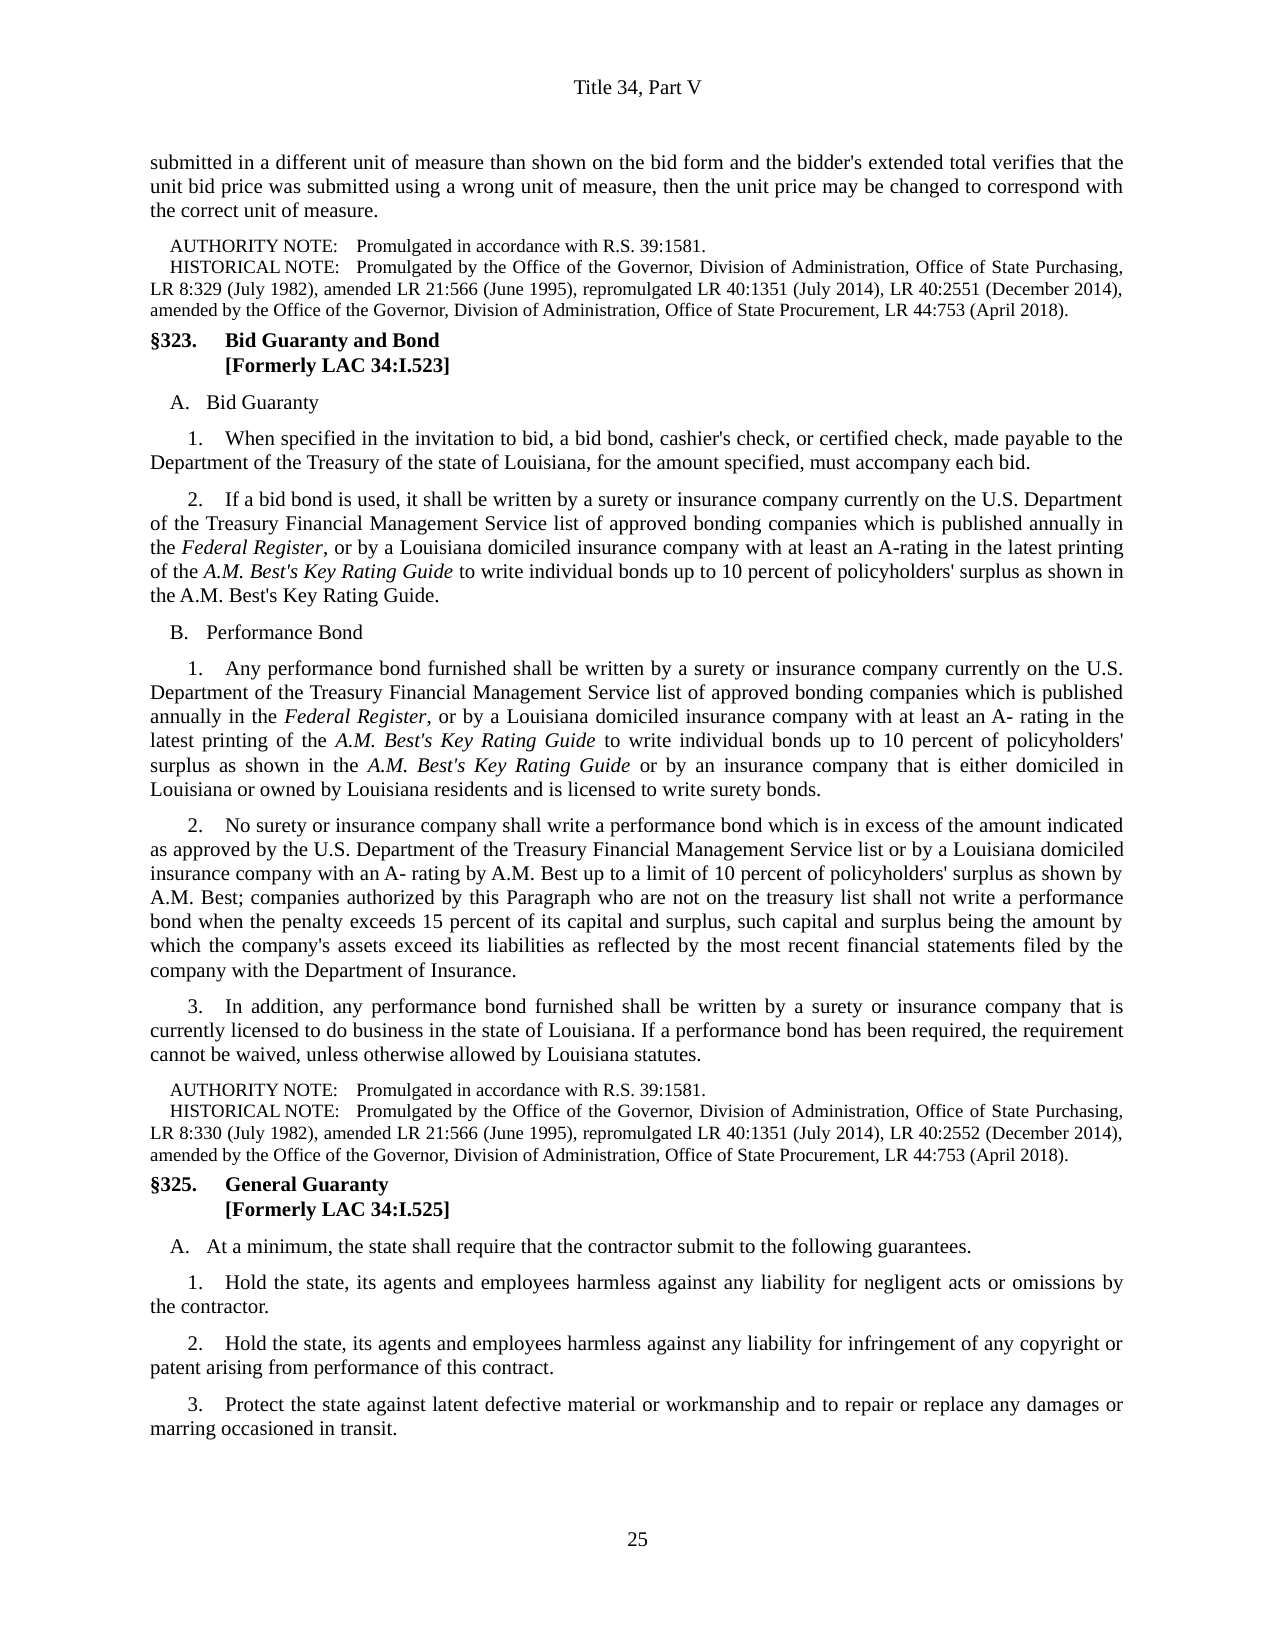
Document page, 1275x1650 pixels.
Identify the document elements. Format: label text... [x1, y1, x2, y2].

text 2. If a bid bond is used, it shall be written by a surety or insurance company currently on the U.S. Department of the Treasury Financial Management Service list of approved bonding companies which is published annually in the Federal Register, or by a Louisiana domiciled insurance company with at least an A-rating in the latest printing of the A.M. Best's Key Rating Guide to write individual bonds up to 10 percent of policyholders' surplus as shown in the A.M. Best's Key Rating Guide. [150, 487, 1125, 607]
text 3. Protect the state against latent defective material or workmanship and to repair or replace any damages or marring occasioned in transit. [150, 1392, 1125, 1440]
text HISTORICAL NOTE: Promulgated by the Office of the Governor, Division of Administration, Office of State Purchasing, LR 8:330 (July 1982), amended LR 21:566 (June 1995), repromulgated LR 40:1351 (July 2014), LR 40:2552 (December 2014), amended by the Office of the Governor, Division of Administration, Office of State Procurement, LR 44:753 (April 2018). [150, 1100, 1125, 1165]
text HISTORICAL NOTE: Promulgated by the Office of the Governor, Division of Administration, Office of State Purchasing, LR 8:329 (July 1982), amended LR 21:566 (June 1995), repromulgated LR 40:1351 (July 2014), LR 40:2551 (December 2014), amended by the Office of the Governor, Division of Administration, Office of State Procurement, LR 44:753 (April 2018). [150, 256, 1125, 321]
text 2. No surety or insurance company shall write a performance bond which is in excess of the amount indicated as approved by the U.S. Department of the Treasury Financial Management Service list or by a Louisiana domiciled insurance company with an A- rating by A.M. Best up to a limit of 10 percent of policyholders' surplus as shown by A.M. Best; companies authorized by this Paragraph who are not on the treasury list shall not write a performance bond when the penalty exceeds 15 percent of its capital and surplus, such capital and surplus being the amount by which the company's assets exceed its liabilities as reflected by the most recent financial statements filed by the company with the Department of Insurance. [150, 813, 1125, 982]
text 1. Hold the state, its agents and employees harmless against any liability for negligent acts or omissions by the contractor. [150, 1270, 1125, 1318]
text 3. In addition, any performance bond furnished shall be written by a surety or insurance company that is currently licensed to do business in the state of Louisiana. If a performance bond has been required, the requirement cannot be waived, unless otherwise allowed by Louisiana statutes. [150, 994, 1125, 1066]
text A. At a minimum, the state shall require that the contractor submit to the following guarantees. [150, 1234, 1125, 1258]
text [150, 150, 1125, 222]
text §325. General Guaranty [Formerly LAC 34:I.525] [150, 1171, 1125, 1221]
text 1. Any performance bond furnished shall be written by a surety or insurance company currently on the U.S. Department of the Treasury Financial Management Service list of approved bonding companies which is published annually in the Federal Register, or by a Louisiana domiciled insurance company with at least an A- rating in the latest printing of the A.M. Best's Key Rating Guide to write individual bonds up to 10 percent of policyholders' surplus as shown in the A.M. Best's Key Rating Guide or by an insurance company that is either domiciled in Louisiana or owned by Louisiana residents and is licensed to write surety bonds. [150, 656, 1125, 801]
text AUTHORITY NOTE: Promulgated in accordance with R.S. 39:1581. [150, 235, 1125, 256]
text 2. Hold the state, its agents and employees harmless against any liability for infringement of any copyright or patent arising from performance of this contract. [150, 1331, 1125, 1379]
text AUTHORITY NOTE: Promulgated in accordance with R.S. 39:1581. [150, 1079, 1125, 1100]
text B. Performance Bond [150, 620, 1125, 644]
text 1. When specified in the invitation to bid, a bid bond, cashier's check, or certified check, made payable to the Department of the Treasury of the state of Louisiana, for the amount specified, must accompany each bid. [150, 426, 1125, 474]
text A. Bid Guaranty [150, 390, 1125, 414]
text §323. Bid Guaranty and Bond [Formerly LAC 34:I.523] [150, 327, 1125, 377]
